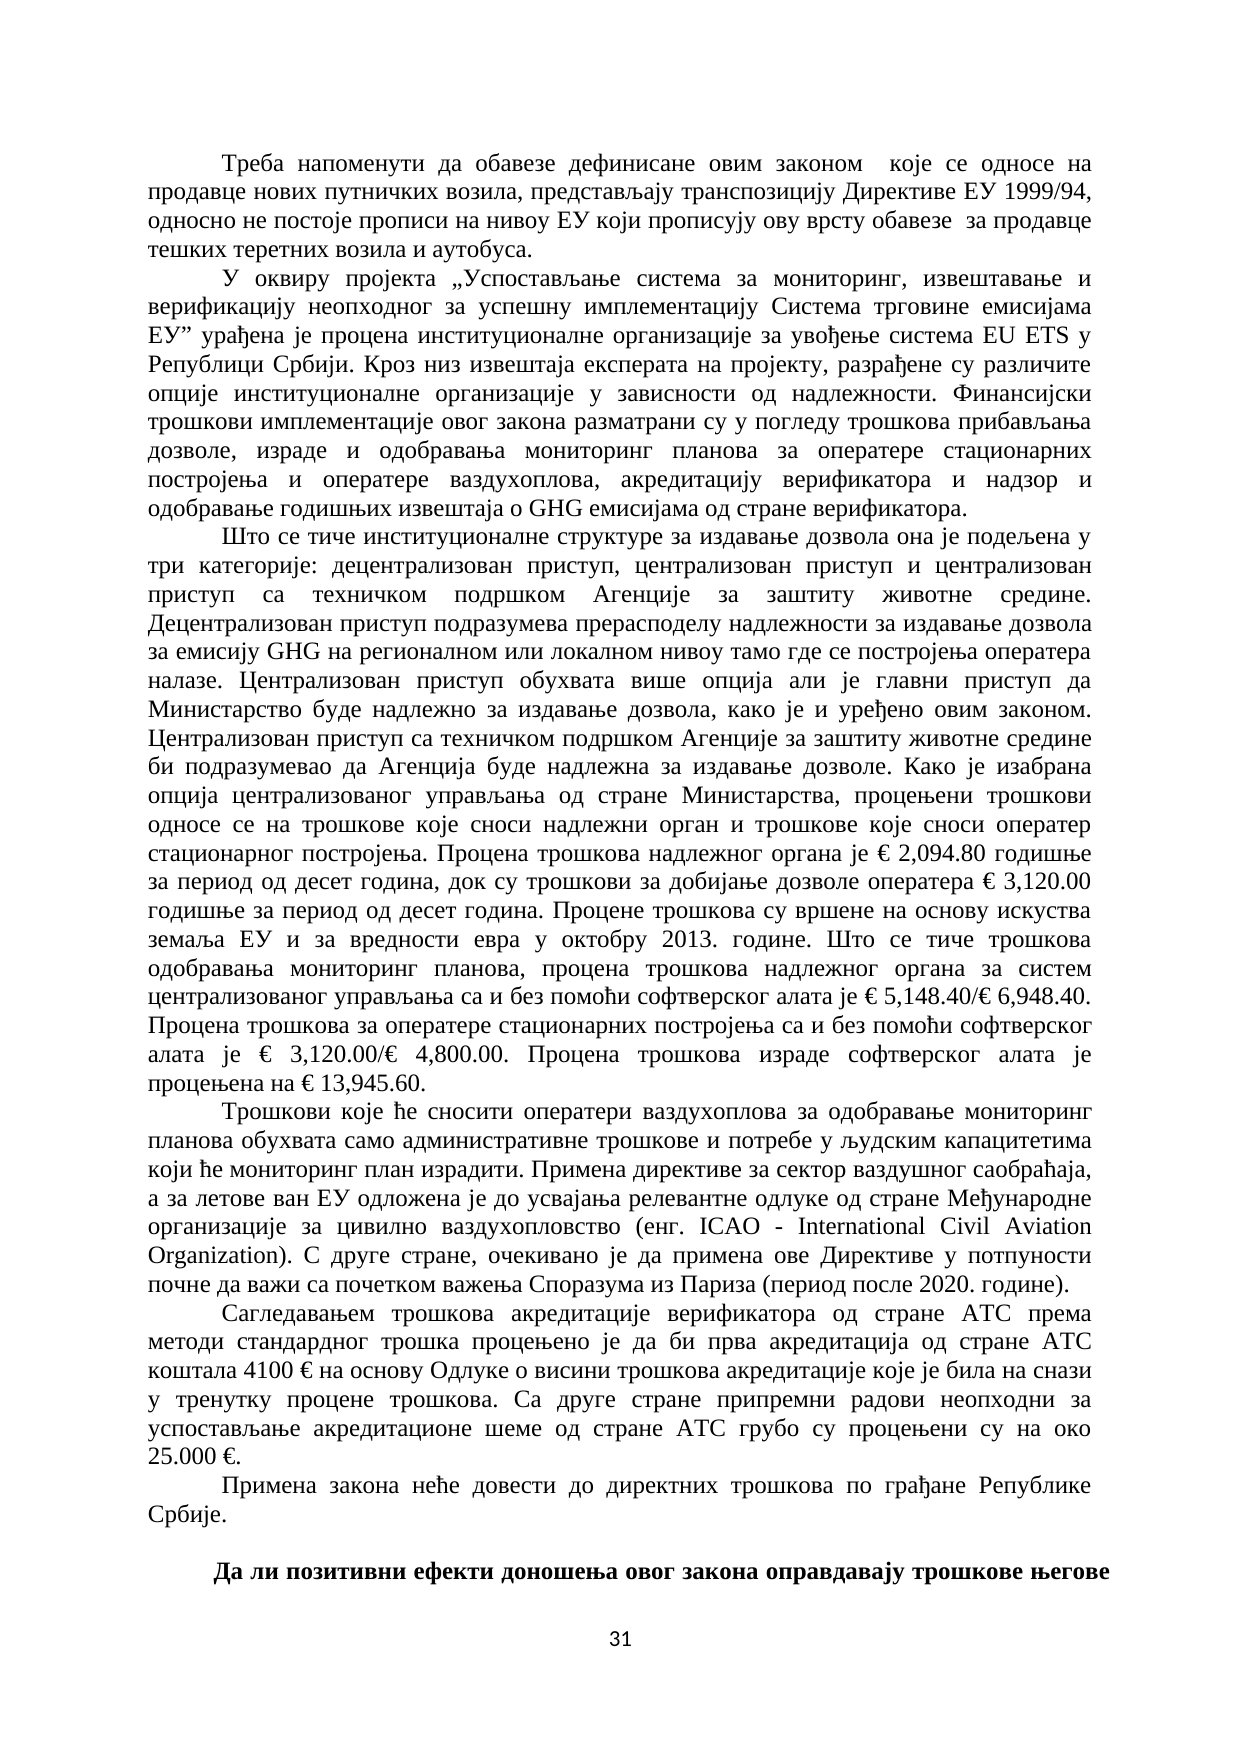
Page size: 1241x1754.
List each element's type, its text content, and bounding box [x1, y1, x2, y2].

text Сагледавањем трошкова акредитације верификатора од стране ATС према методи стандардног трошка процењено је да би прва акредитација од стране ATС коштала 4100 € на основу Одлуке о висини трошкова акредитације које је била на снази у тренутку процене трошкова. Са друге стране припремни радови неопходни за успостављање акредитационе шеме од стране ATС грубо су процењени су на око 25.000 €. [148, 1298, 1093, 1470]
text Треба напоменути да обавезе дефинисане овим законом које се односе на продавце нових путничких возила, представљају транспозицију Директиве ЕУ 1999/94, односно не постоје прописи на нивоу ЕУ који прописују ову врсту обавезе за продавце тешких теретних возила и аутобуса. [148, 148, 1093, 263]
text У оквиру пројекта „Успостављање система за мониторинг, извештавање и верификацију неопходног за успешну имплементацију Система трговине емисијама ЕУ” урађена је процена институционалне организације за увођење система ЕU ETS у Републици Србији. Кроз низ извештаја експерата на пројекту, разрађене су различите опције институционалне организације у зависности од надлежности. Финансијски трошкови имплементације овог закона разматрани су у погледу трошкова прибављања дозволе, израде и одобравања мониторинг планова за оператере стационарних постројења и оператере ваздухоплова, акредитацију верификатора и надзор и одобравање годишњих извештаја о GHG емисијама од стране верификатора. [148, 263, 1093, 521]
text Трошкови које ће сносити оператери ваздухоплова за одобравање мониторинг планова обухвата само административне трошкове и потребе у људским капацитетима који ће мониторинг план израдити. Примена директиве за сектор ваздушног саобраћаја, а за летове ван ЕУ одложена је до усвајања релевантне одлуке од стране Међународне организације за цивилно ваздухопловство (енг. ICAO - International Civil Aviation Organization). С друге стране, очекивано је да примена ове Директиве у потпуности почне да важи са почетком важења Споразума из Париза (период после 2020. године). [148, 1096, 1093, 1298]
text Што се тиче институционалне структуре за издавање дозвола она је подељена у три категорије: децентрализован приступ, централизован приступ и централизован приступ са техничком подршком Агенције за заштиту животне средине. Децентрализован приступ подразумева прерасподелу надлежности за издавање дозвола за емисију GHG на регионалном или локалном нивоу тамо где се постројења оператера налазе. Централизован приступ обухвата више опција али је главни приступ да Министарство буде надлежно за издавање дозвола, како је и уређено овим законом. Централизован приступ са техничком подршком Агенције за заштиту животне средине би подразумевао да Агенција буде надлежна за издавање дозволе. Како је изабрана опција централизованог управљања од стране Министарства, процењени трошкови односе се на трошкове које сноси надлежни орган и трошкове које сноси оператер стационарног постројења. Процена трошкова надлежног органа је € 2,094.80 годишње за период од десет година, док су трошкови за добијање дозволе оператера € 3,120.00 годишње за период од десет година. Процене трошкова су вршене на основу искуства земаља ЕУ и за вредности евра у октобру 2013. године. Што се тиче трошкова одобравања мониторинг планова, процена трошкова надлежног органа за систем централизованог управљања са и без помоћи софтверског алата је € 5,148.40/€ 6,948.40. Процена трошкова за оператере стационарних постројења са и без помоћи софтверског алата је € 3,120.00/€ 4,800.00. Процена трошкова израде софтверског алата је процењена на € 13,945.60. [148, 521, 1093, 1096]
text Примена закона неће довести до директних трошкова по грађане Републике Србије. [148, 1470, 1093, 1528]
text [148, 1556, 1111, 1585]
